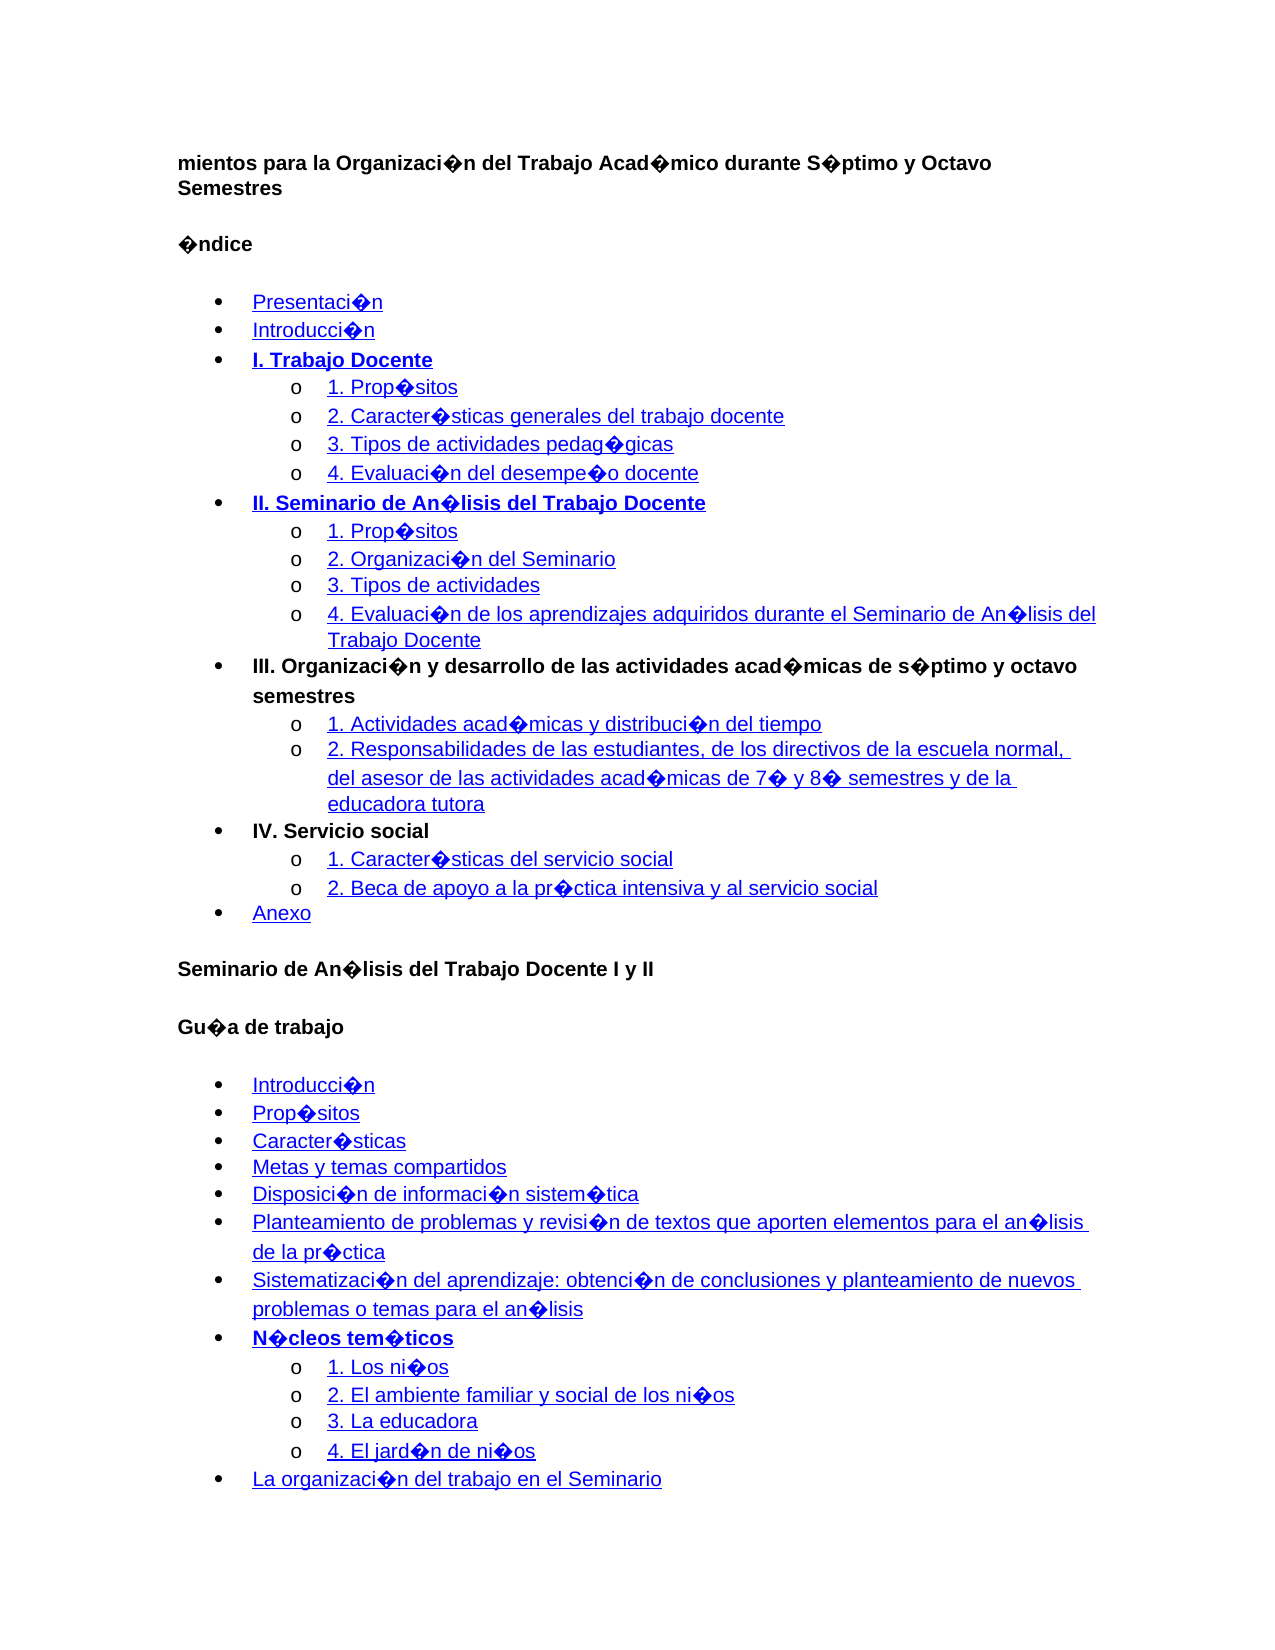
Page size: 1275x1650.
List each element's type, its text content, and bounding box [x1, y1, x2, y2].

list Caracter�sticas [215, 1127, 1098, 1155]
list III. Organizaci�n y desarrollo de las actividades acad�micas de s�ptimo y octavo semestres [215, 651, 1098, 709]
list 1. Actividades acad�micas y distribuci�n del tiempo [290, 709, 1098, 737]
list 2. Beca de apoyo a la pr�ctica intensiva y al servicio social [290, 873, 1098, 901]
text mientos para la Organizaci�n del Trabajo Acad�mico durante S�ptimo y Octavo Semestres [177, 148, 1098, 200]
list Prop�sitos [215, 1098, 1098, 1127]
list Sistematizaci�n del aprendizaje: obtenci�n de conclusiones y planteamiento de nuevos problemas o temas para el an�lisis [215, 1266, 1098, 1322]
list La organizaci�n del trabajo en el Seminario [215, 1464, 1098, 1493]
list N�cleos tem�ticos [215, 1322, 1098, 1352]
list 3. Tipos de actividades [290, 573, 1098, 599]
list Disposici�n de informaci�n sistem�tica [215, 1179, 1098, 1207]
list 2. Organizaci�n del Seminario [290, 544, 1098, 573]
list 3. Tipos de actividades pedag�gicas [290, 429, 1098, 458]
list Introducci�n [215, 1070, 1098, 1098]
list 1. Los ni�os [290, 1352, 1098, 1380]
list 1. Caracter�sticas del servicio social [290, 844, 1098, 873]
list Planteamiento de problemas y revisi�n de textos que aporten elementos para el an�lisis de la pr�ctica [215, 1207, 1098, 1266]
list IV. Servicio social [215, 815, 1098, 844]
list 2. Responsabilidades de las estudiantes, de los directivos de la escuela normal, del asesor de las actividades acad�micas de 7� y 8� semestres y de la educadora tutora [290, 737, 1098, 815]
list Introducci�n [215, 315, 1098, 344]
list 2. El ambiente familiar y social de los ni�os [290, 1380, 1098, 1409]
list 3. La educadora [290, 1409, 1098, 1435]
text Seminario de An�lisis del Trabajo Docente I y II [177, 954, 1098, 983]
list 4. Evaluaci�n del desempe�o docente [290, 458, 1098, 487]
list 1. Prop�sitos [290, 516, 1098, 544]
list Presentaci�n [215, 287, 1098, 315]
list Metas y temas compartidos [215, 1155, 1098, 1179]
text �ndice [177, 229, 1098, 258]
list Anexo [215, 901, 1098, 925]
list 4. Evaluaci�n de los aprendizajes adquiridos durante el Seminario de An�lisis del Trabajo Docente [290, 599, 1098, 651]
list 4. El jard�n de ni�os [290, 1435, 1098, 1464]
list II. Seminario de An�lisis del Trabajo Docente [215, 487, 1098, 516]
list 1. Prop�sitos [290, 372, 1098, 401]
list I. Trabajo Docente [215, 344, 1098, 372]
text Gu�a de trabajo [177, 1012, 1098, 1041]
list 2. Caracter�sticas generales del trabajo docente [290, 401, 1098, 429]
